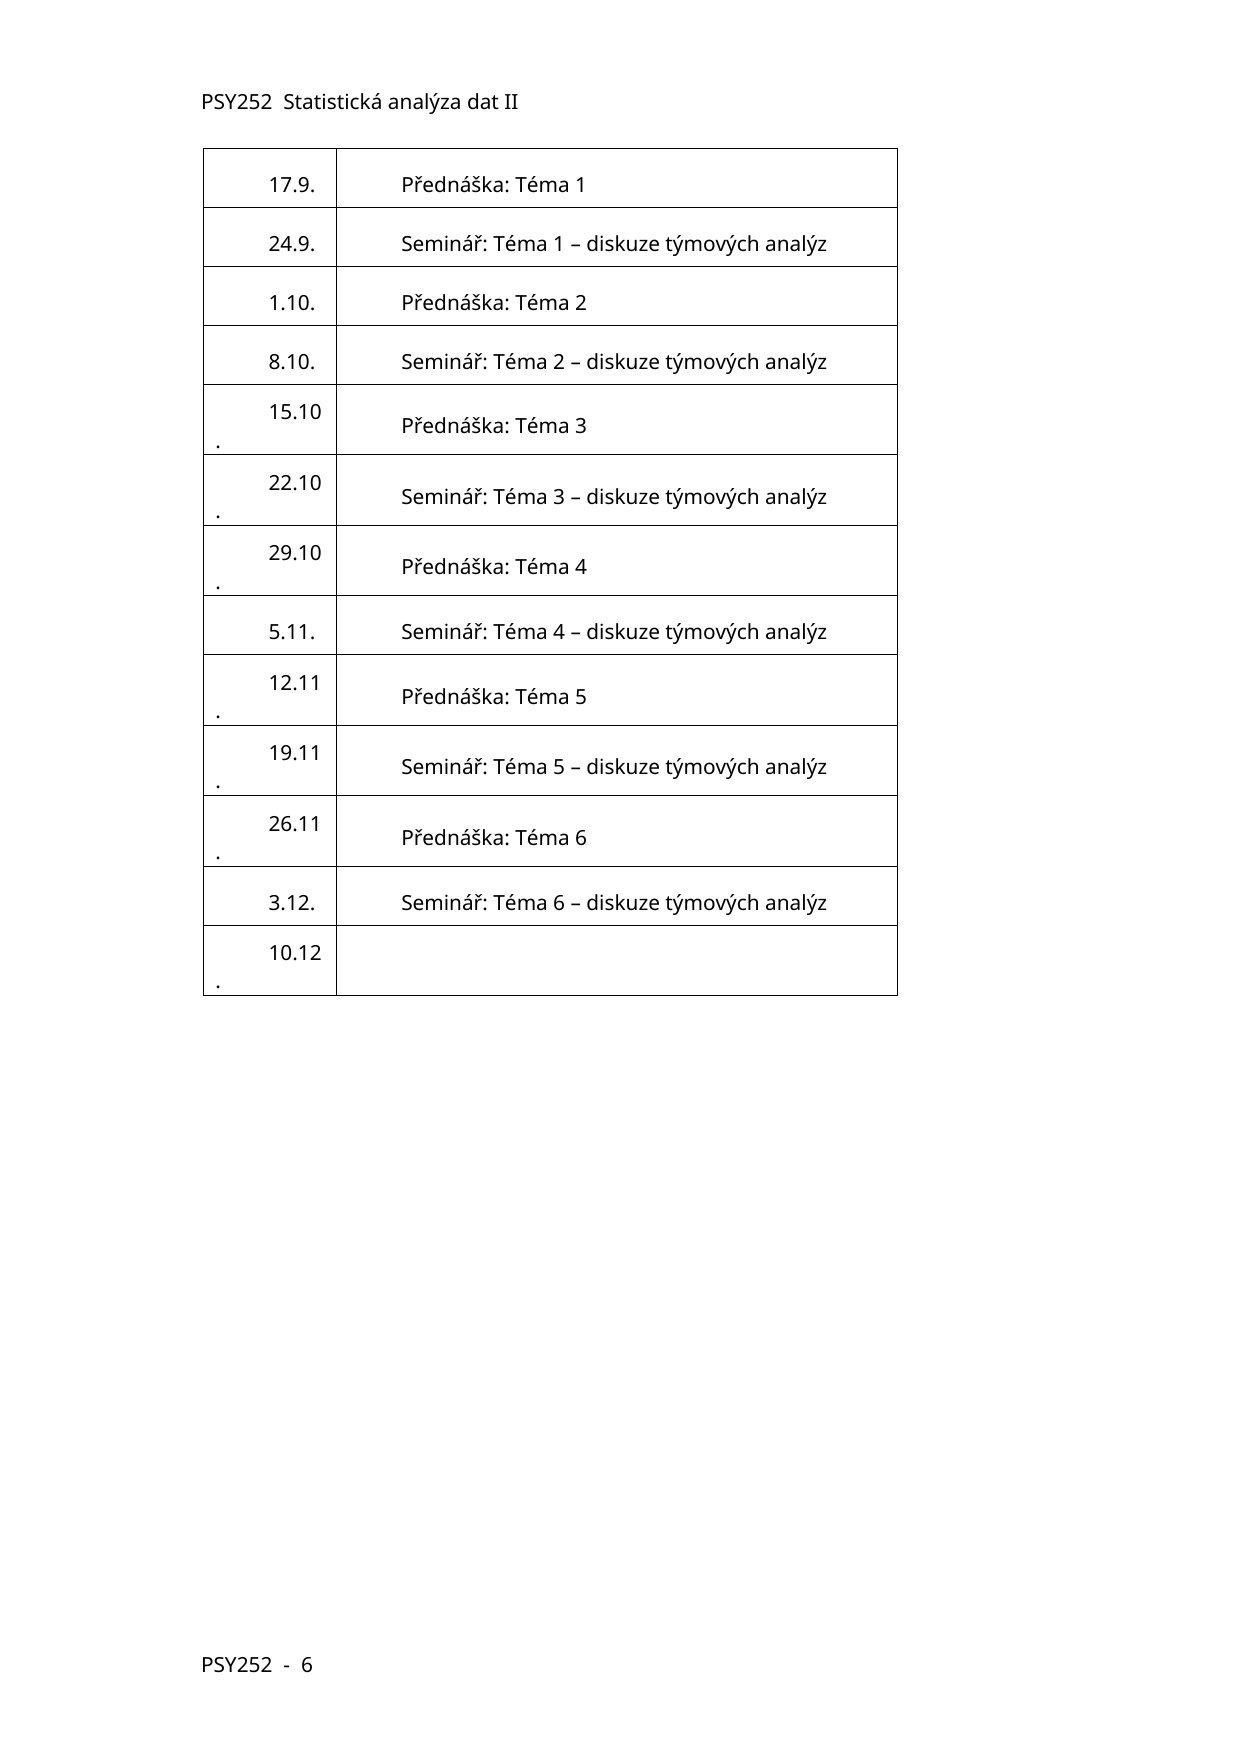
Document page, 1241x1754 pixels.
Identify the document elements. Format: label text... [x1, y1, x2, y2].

table_cell 3.12. [204, 867, 336, 924]
table_cell 17.9. [204, 149, 336, 207]
table_cell 10.12. [204, 926, 336, 995]
table_cell Seminář: Téma 3 – diskuze týmových analýz [337, 455, 897, 525]
table_cell 12.11. [204, 655, 336, 725]
table_cell 22.10. [204, 455, 336, 525]
table_cell Seminář: Téma 4 – diskuze týmových analýz [337, 596, 897, 654]
table_cell 5.11. [204, 596, 336, 654]
table_cell [337, 926, 897, 995]
table_cell Seminář: Téma 5 – diskuze týmových analýz [337, 726, 897, 795]
table_cell Seminář: Téma 6 – diskuze týmových analýz [337, 867, 897, 924]
table_cell Přednáška: Téma 6 [337, 796, 897, 866]
table_cell 29.10. [204, 526, 336, 595]
table_cell Přednáška: Téma 5 [337, 655, 897, 725]
table_cell 1.10. [204, 267, 336, 325]
table_cell 19.11. [204, 726, 336, 795]
table_cell Přednáška: Téma 3 [337, 385, 897, 454]
table_cell Přednáška: Téma 4 [337, 526, 897, 595]
table_cell Seminář: Téma 1 – diskuze týmových analýz [337, 208, 897, 266]
table_cell 8.10. [204, 326, 336, 384]
table_cell Přednáška: Téma 2 [337, 267, 897, 325]
table_cell 26.11. [204, 796, 336, 866]
table_cell Přednáška: Téma 1 [337, 149, 897, 207]
table_cell 15.10. [204, 385, 336, 454]
table_cell Seminář: Téma 2 – diskuze týmových analýz [337, 326, 897, 384]
table_cell 24.9. [204, 208, 336, 266]
